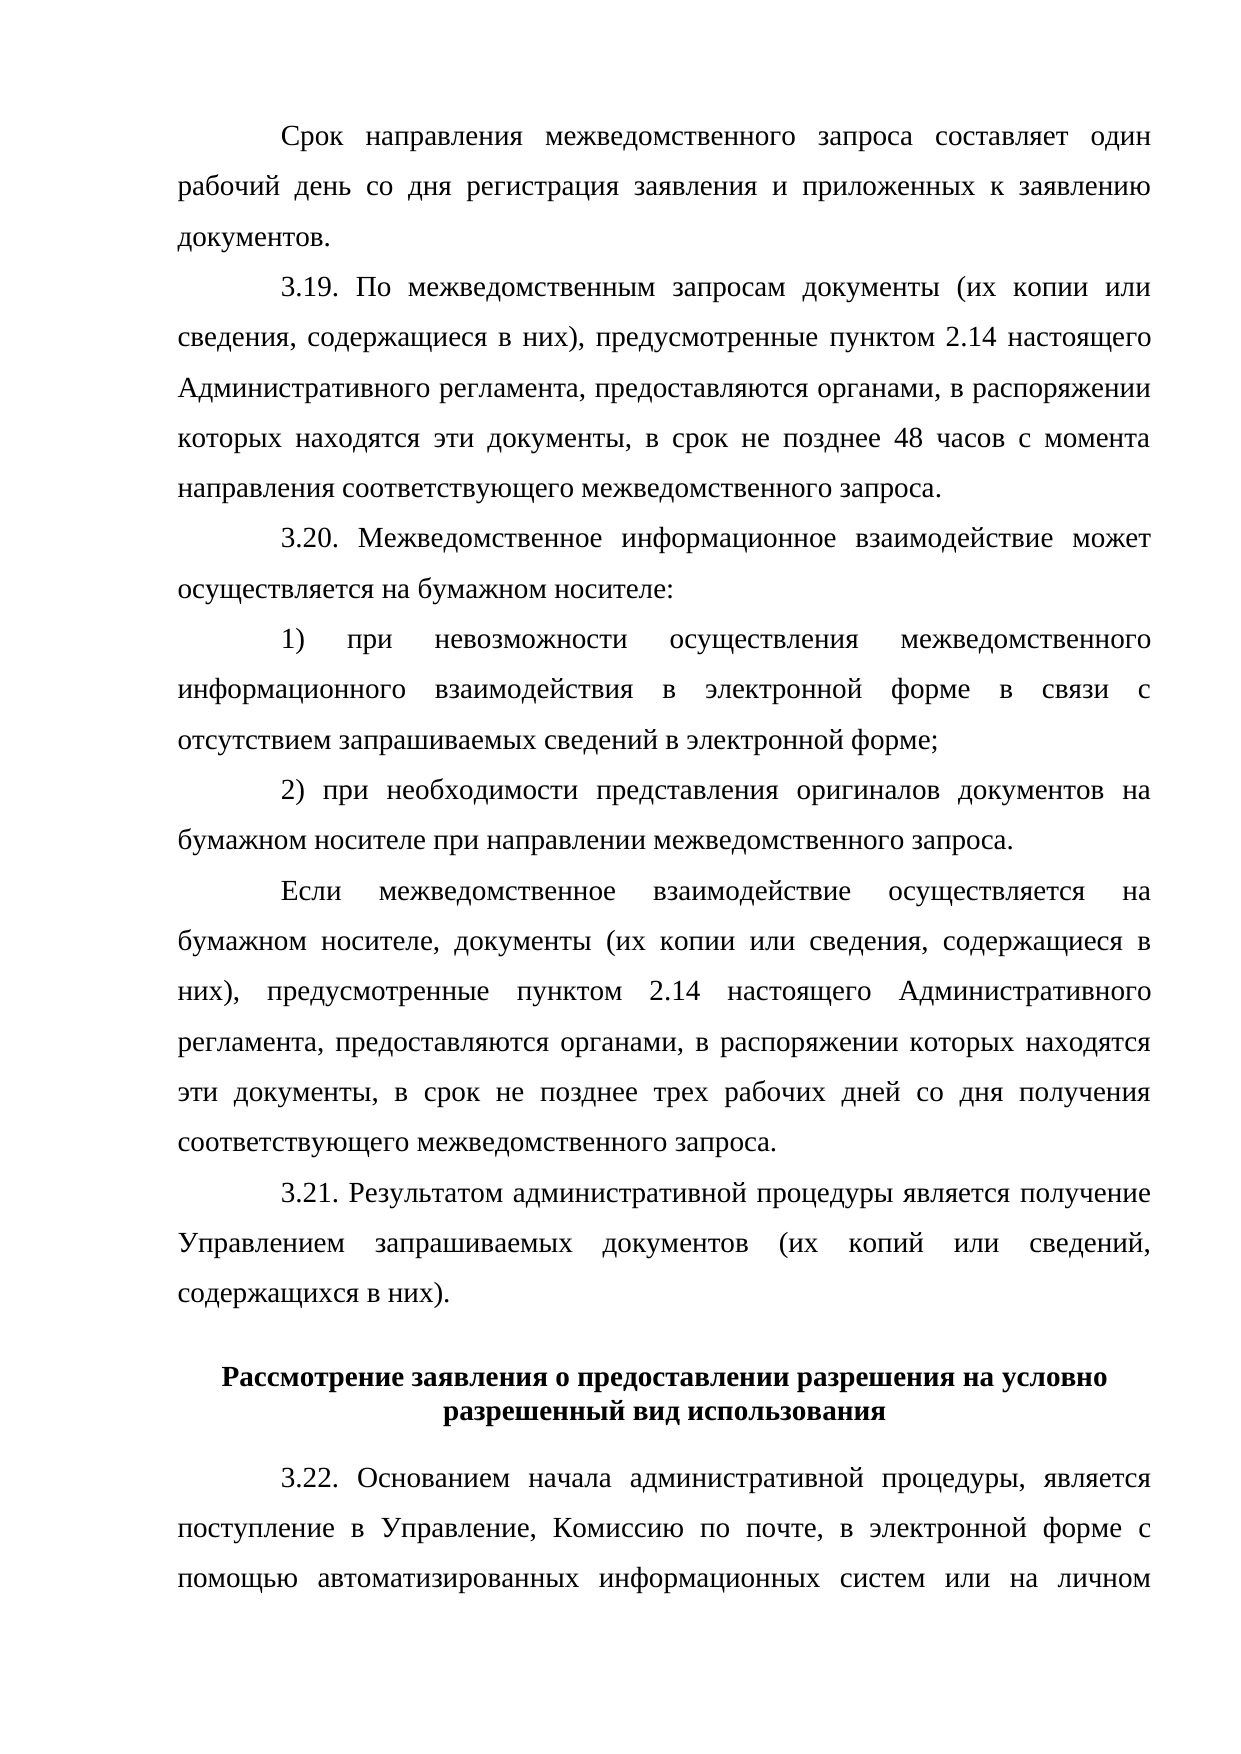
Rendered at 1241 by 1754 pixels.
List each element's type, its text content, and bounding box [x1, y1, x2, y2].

text Если межведомственное взаимодействие осуществляется на бумажном носителе, документы (их копии или сведения, содержащиеся в них), предусмотренные пунктом 2.14 настоящего Административного регламента, предоставляются органами, в распоряжении которых находятся эти документы, в срок не позднее трех рабочих дней со дня получения соответствующего межведомственного запроса. [177, 873, 1152, 1158]
text 3.21. Результатом административной процедуры является получение Управлением запрашиваемых документов (их копий или сведений, содержащихся в них). [177, 1175, 1152, 1309]
text 3.19. По межведомственным запросам документы (их копии или сведения, содержащиеся в них), предусмотренные пунктом 2.14 настоящего Административного регламента, предоставляются органами, в распоряжении которых находятся эти документы, в срок не позднее 48 часов с момента направления соответствующего межведомственного запроса. [177, 269, 1152, 504]
text Рассмотрение заявления о предоставлении разрешения на условно разрешенный вид использования [177, 1359, 1152, 1426]
text 2) при необходимости представления оригиналов документов на бумажном носителе при направлении межведомственного запроса. [177, 772, 1152, 856]
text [177, 1460, 1152, 1594]
text 1) при невозможности осуществления межведомственного информационного взаимодействия в электронной форме в связи с отсутствием запрашиваемых сведений в электронной форме; [177, 621, 1152, 755]
text Срок направления межведомственного запроса составляет один рабочий день со дня регистрация заявления и приложенных к заявлению документов. [177, 118, 1152, 252]
text 3.20. Межведомственное информационное взаимодействие может осуществляется на бумажном носителе: [177, 521, 1152, 604]
